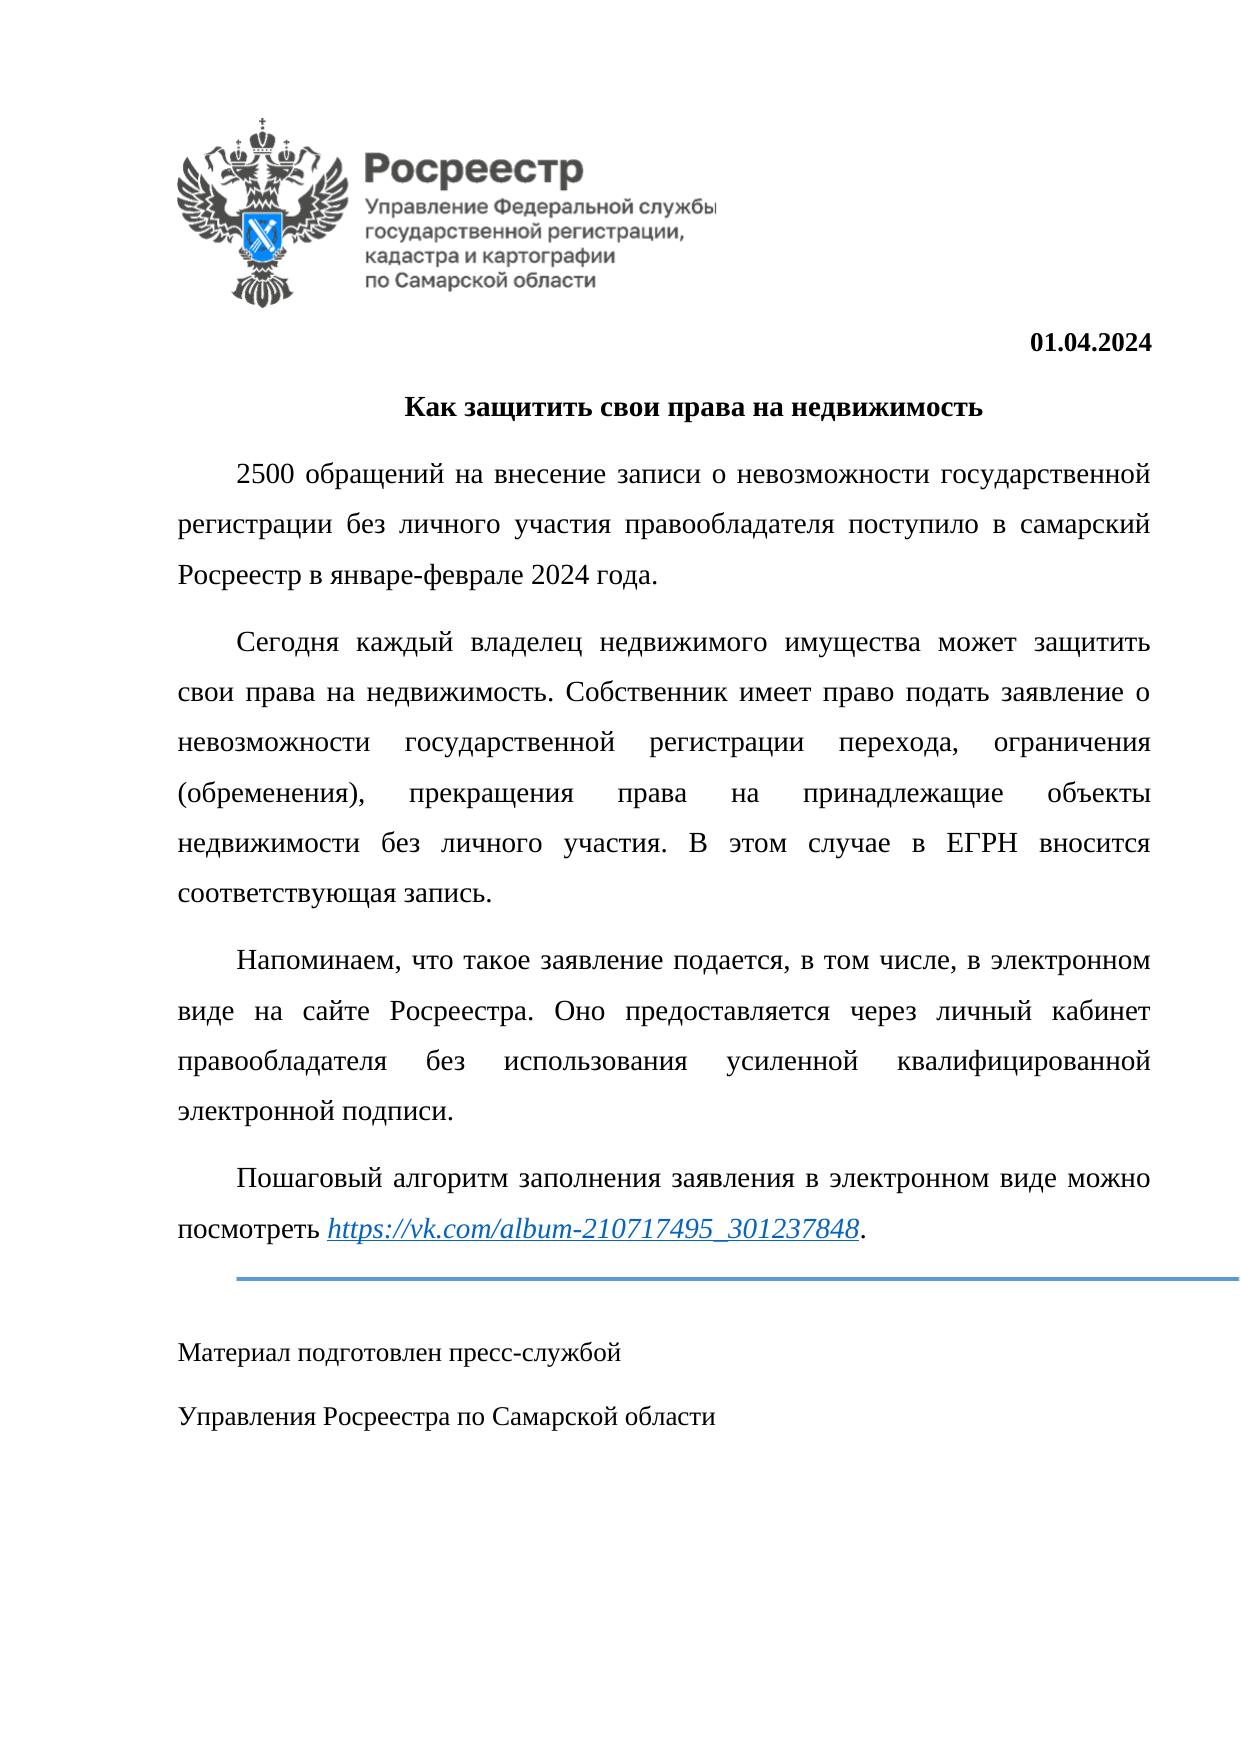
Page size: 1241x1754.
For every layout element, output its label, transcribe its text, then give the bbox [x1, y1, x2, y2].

picture [177, 118, 717, 308]
text Сегодня каждый владелец недвижимого имущества может защитить свои права на недвижимость. Собственник имеет право подать заявление о невозможности государственной регистрации перехода, ограничения (обременения), прекращения права на принадлежащие объекты недвижимости без личного участия. В этом случае в ЕГРН вносится соответствующая запись. [177, 624, 1152, 909]
text Пошаговый алгоритм заполнения заявления в электронном виде можно посмотреть https://vk.com/album-210717495_301237848. [177, 1160, 1152, 1244]
text Напоминаем, что такое заявление подается, в том числе, в электронном виде на сайте Росреестра. Оно предоставляется через личный кабинет правообладателя без использования усиленной квалифицированной электронной подписи. [177, 942, 1152, 1127]
text Материал подготовлен пресс-службой [177, 1336, 1152, 1367]
text Управления Росреестра по Самарской области [177, 1400, 1152, 1431]
text 01.04.2024 [177, 326, 1152, 357]
picture [236, 1277, 1240, 1281]
text Как защитить свои права на недвижимость [177, 389, 1152, 423]
text 2500 обращений на внесение записи о невозможности государственной регистрации без личного участия правообладателя поступило в самарский Росреестр в январе-феврале 2024 года. [177, 456, 1152, 591]
